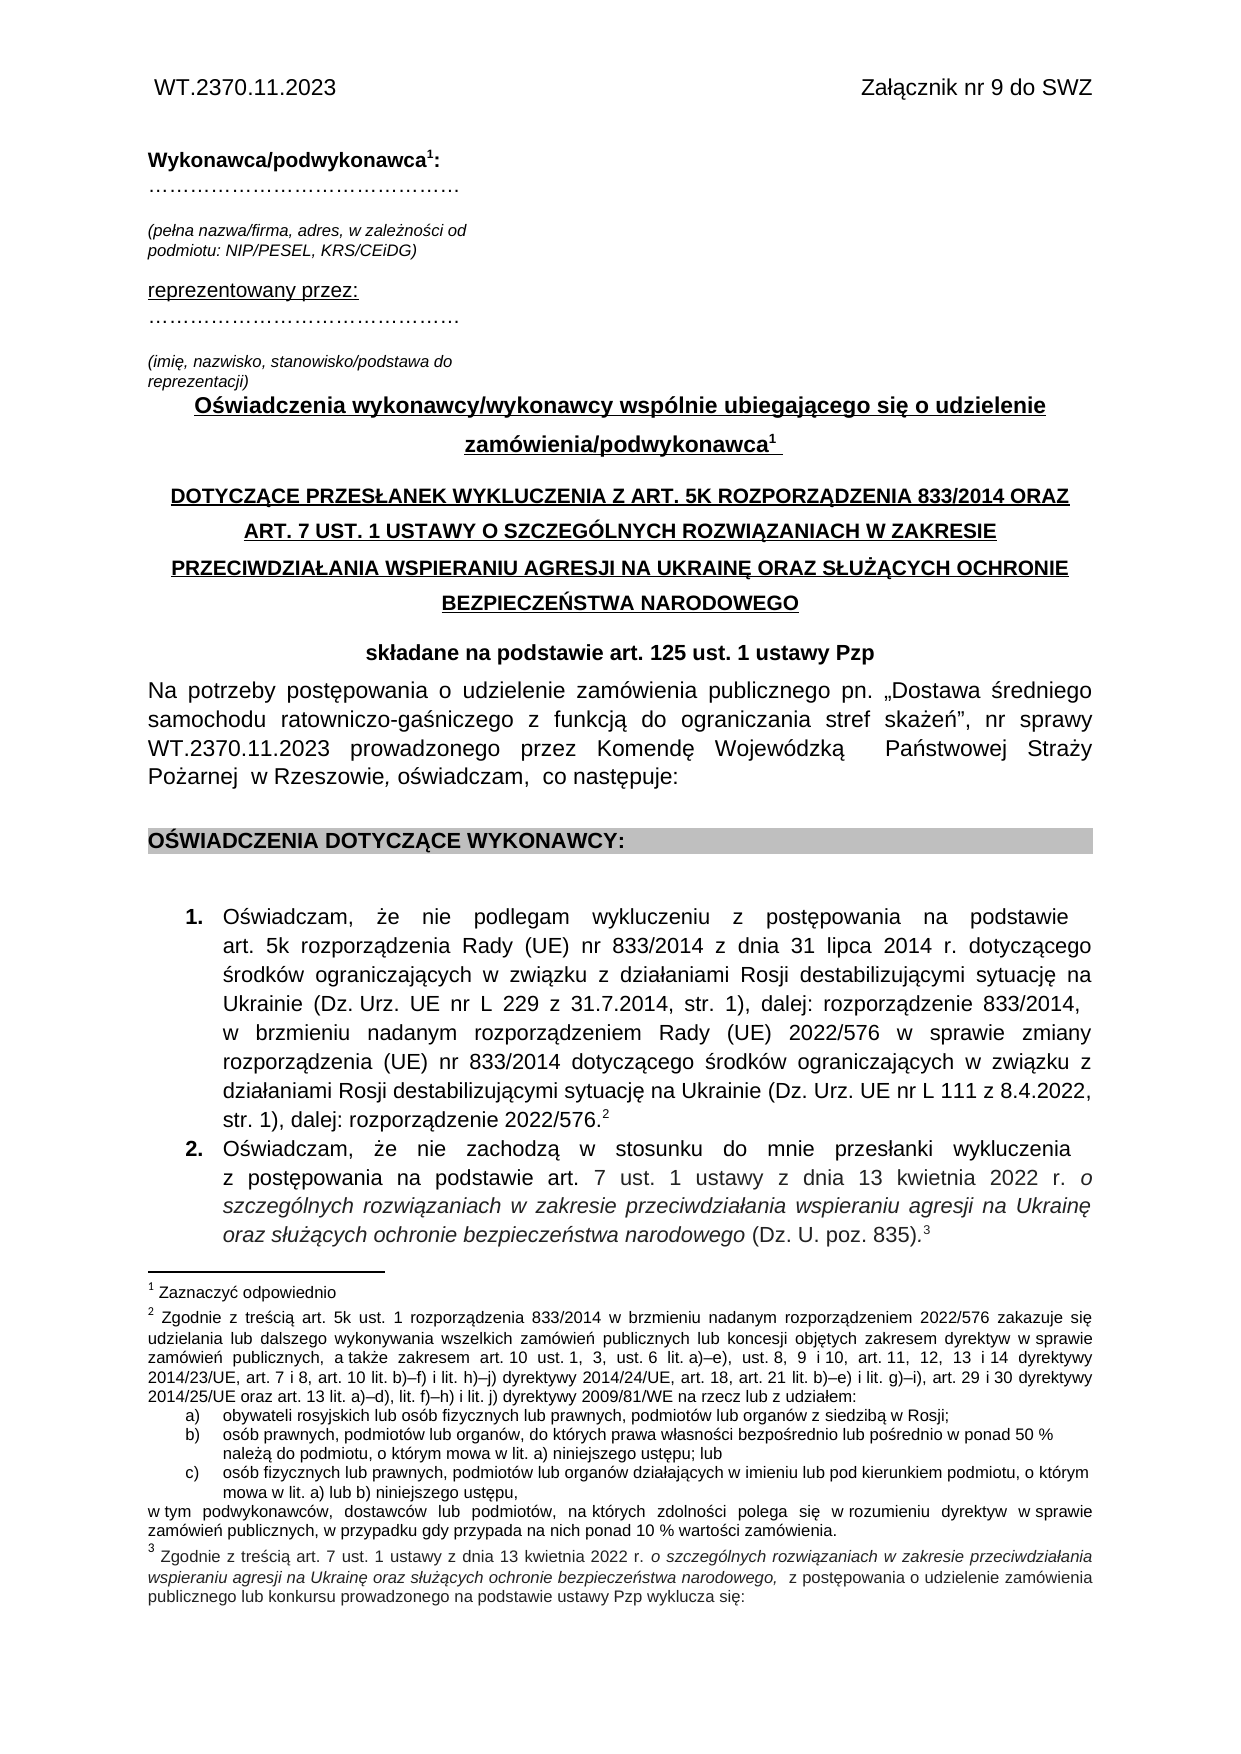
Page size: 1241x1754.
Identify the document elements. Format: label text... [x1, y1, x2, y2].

text OŚWIADCZENIA DOTYCZĄCE WYKONAWCY: [148, 828, 1093, 854]
text Na potrzeby postępowania o udzielenie zamówienia publicznego pn. „Dostawa średniego samochodu ratowniczo-gaśniczego z funkcją do ograniczania stref skażeń”, nr sprawy WT.2370.11.2023 prowadzonego przez Komendę Wojewódzką Państwowej Straży Pożarnej w Rzeszowie, oświadczam, co następuje: [148, 677, 1093, 789]
text ……………………………………… [148, 173, 472, 197]
text (imię, nazwisko, stanowisko/podstawa do reprezentacji) [148, 351, 472, 391]
text Wykonawca/podwykonawca: [148, 148, 1093, 172]
text ……………………………………… [148, 303, 472, 327]
list Oświadczam, że nie podlegam wykluczeniu z postępowania na podstawie art. 5k rozporządzenia Rady (UE) nr 833/2014 z dnia 31 lipca 2014 r. dotyczącego środków ograniczających w związku z działaniami Rosji destabilizującymi sytuację na Ukrainie (Dz. Urz. UE nr L 229 z 31.7.2014, str. 1), dalej: rozporządzenie 833/2014, w brzmieniu nadanym rozporządzeniem Rady (UE) 2022/576 w sprawie zmiany rozporządzenia (UE) nr 833/2014 dotyczącego środków ograniczających w związku z działaniami Rosji destabilizującymi sytuację na Ukrainie (Dz. Urz. UE nr L 111 z 8.4.2022, str. 1), dalej: rozporządzenie 2022/576. [185, 904, 1093, 1132]
text reprezentowany przez: [148, 278, 1093, 302]
text (pełna nazwa/firma, adres, w zależności od podmiotu: NIP/PESEL, KRS/CEiDG) [148, 221, 472, 260]
text Oświadczenia wykonawcy/wykonawcy wspólnie ubiegającego się o udzielenie zamówienia/podwykonawca1 [148, 392, 1093, 458]
text DOTYCZĄCE PRZESŁANEK WYKLUCZENIA Z ART. 5K ROZPORZĄDZENIA 833/2014 ORAZ ART. 7 UST. 1 USTAWY o szczególnych rozwiązaniach w zakresie przeciwdziałania wspieraniu agresji na Ukrainę oraz służących ochronie bezpieczeństwa narodowego [148, 483, 1093, 615]
list Oświadczam, że nie zachodzą w stosunku do mnie przesłanki wykluczenia z postępowania na podstawie art. 7 ust. 1 ustawy z dnia 13 kwietnia 2022 r. o szczególnych rozwiązaniach w zakresie przeciwdziałania wspieraniu agresji na Ukrainę oraz służących ochronie bezpieczeństwa narodowego (Dz. U. poz. 835). [185, 1135, 1093, 1247]
text składane na podstawie art. 125 ust. 1 ustawy Pzp [148, 640, 1093, 665]
